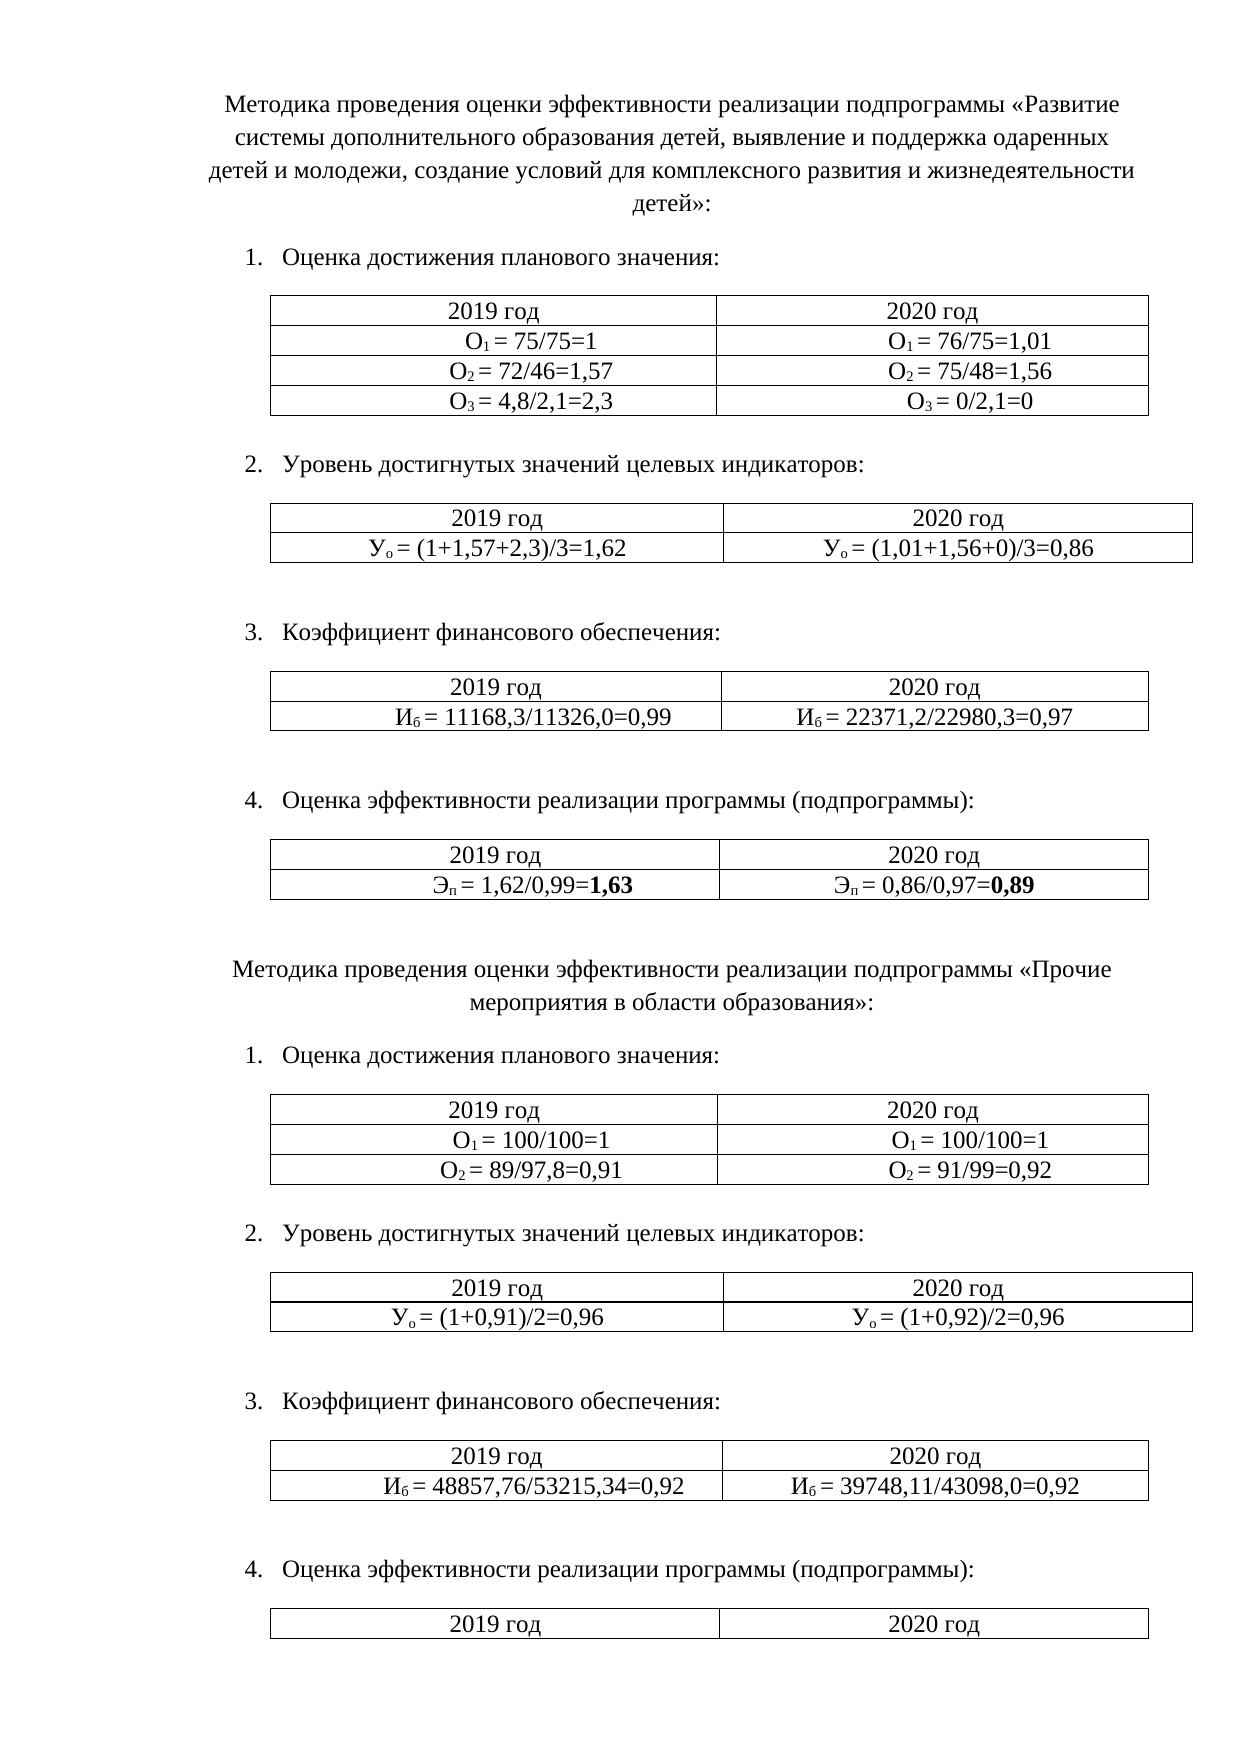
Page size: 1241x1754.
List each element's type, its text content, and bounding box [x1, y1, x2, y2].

list Коэффициент финансового обеспечения: [244, 617, 1137, 646]
table_cell О2 = 89/97,8=0,91 [271, 1155, 717, 1184]
table_header 2019 год [271, 1273, 723, 1301]
table_cell О3 = 0/2,1=0 [717, 386, 1148, 414]
table_header 2020 год [724, 504, 1192, 532]
list Оценка эффективности реализации программы (подпрограммы): [244, 785, 1137, 814]
list Оценка достижения планового значения: [244, 1041, 1137, 1069]
list Коэффициент финансового обеспечения: [244, 1386, 1137, 1415]
list Оценка достижения планового значения: [244, 242, 1137, 270]
table_header 2020 год [720, 1609, 1148, 1638]
table_cell Уо = (1,01+1,56+0)/3=0,86 [724, 533, 1192, 562]
table_cell Уо = (1+0,92)/2=0,96 [724, 1303, 1192, 1331]
table_cell Эп = 1,62/0,99=1,63 [271, 870, 719, 899]
list Уровень достигнутых значений целевых индикаторов: [244, 449, 1137, 477]
table_cell О1 = 76/75=1,01 [717, 326, 1148, 355]
table_cell Уо = (1+1,57+2,3)/3=1,62 [271, 533, 723, 562]
table_header 2019 год [271, 1441, 722, 1470]
table_cell Иб = 22371,2/22980,3=0,97 [722, 702, 1148, 730]
table_header 2019 год [271, 840, 719, 869]
table_header 2019 год [271, 296, 716, 325]
table_header 2019 год [271, 1095, 717, 1124]
text Методика проведения оценки эффективности реализации подпрограммы «Прочие мероприятия в области образования»: [207, 954, 1137, 1015]
table_header 2020 год [723, 1441, 1148, 1470]
table_cell О2 = 72/46=1,57 [271, 356, 716, 385]
table_cell О2 = 91/99=0,92 [718, 1155, 1148, 1184]
table_cell О3 = 4,8/2,1=2,3 [271, 386, 716, 414]
table_cell Иб = 48857,76/53215,34=0,92 [271, 1471, 722, 1499]
table_header 2019 год [271, 1609, 719, 1638]
table_header 2019 год [271, 504, 723, 532]
list Оценка эффективности реализации программы (подпрограммы): [244, 1554, 1137, 1583]
table_cell Иб = 39748,11/43098,0=0,92 [723, 1471, 1148, 1499]
table_cell О1 = 75/75=1 [271, 326, 716, 355]
table_cell О2 = 75/48=1,56 [717, 356, 1148, 385]
table_cell Эп = 0,86/0,97=0,89 [720, 870, 1148, 899]
table_cell Уо = (1+0,91)/2=0,96 [271, 1303, 723, 1331]
table_header 2019 год [271, 672, 721, 701]
table_header 2020 год [718, 1095, 1148, 1124]
text Методика проведения оценки эффективности реализации подпрограммы «Развитие системы дополнительного образования детей, выявление и поддержка одаренных детей и молодежи, создание условий для комплексного развития и жизнедеятельности детей»: [207, 89, 1137, 216]
table_header 2020 год [717, 296, 1148, 325]
table_cell О1 = 100/100=1 [718, 1125, 1148, 1154]
table_header 2020 год [720, 840, 1148, 869]
list Уровень достигнутых значений целевых индикаторов: [244, 1218, 1137, 1247]
table_cell Иб = 11168,3/11326,0=0,99 [271, 702, 721, 730]
table_cell О1 = 100/100=1 [271, 1125, 717, 1154]
table_header 2020 год [724, 1273, 1192, 1301]
table_header 2020 год [722, 672, 1148, 701]
